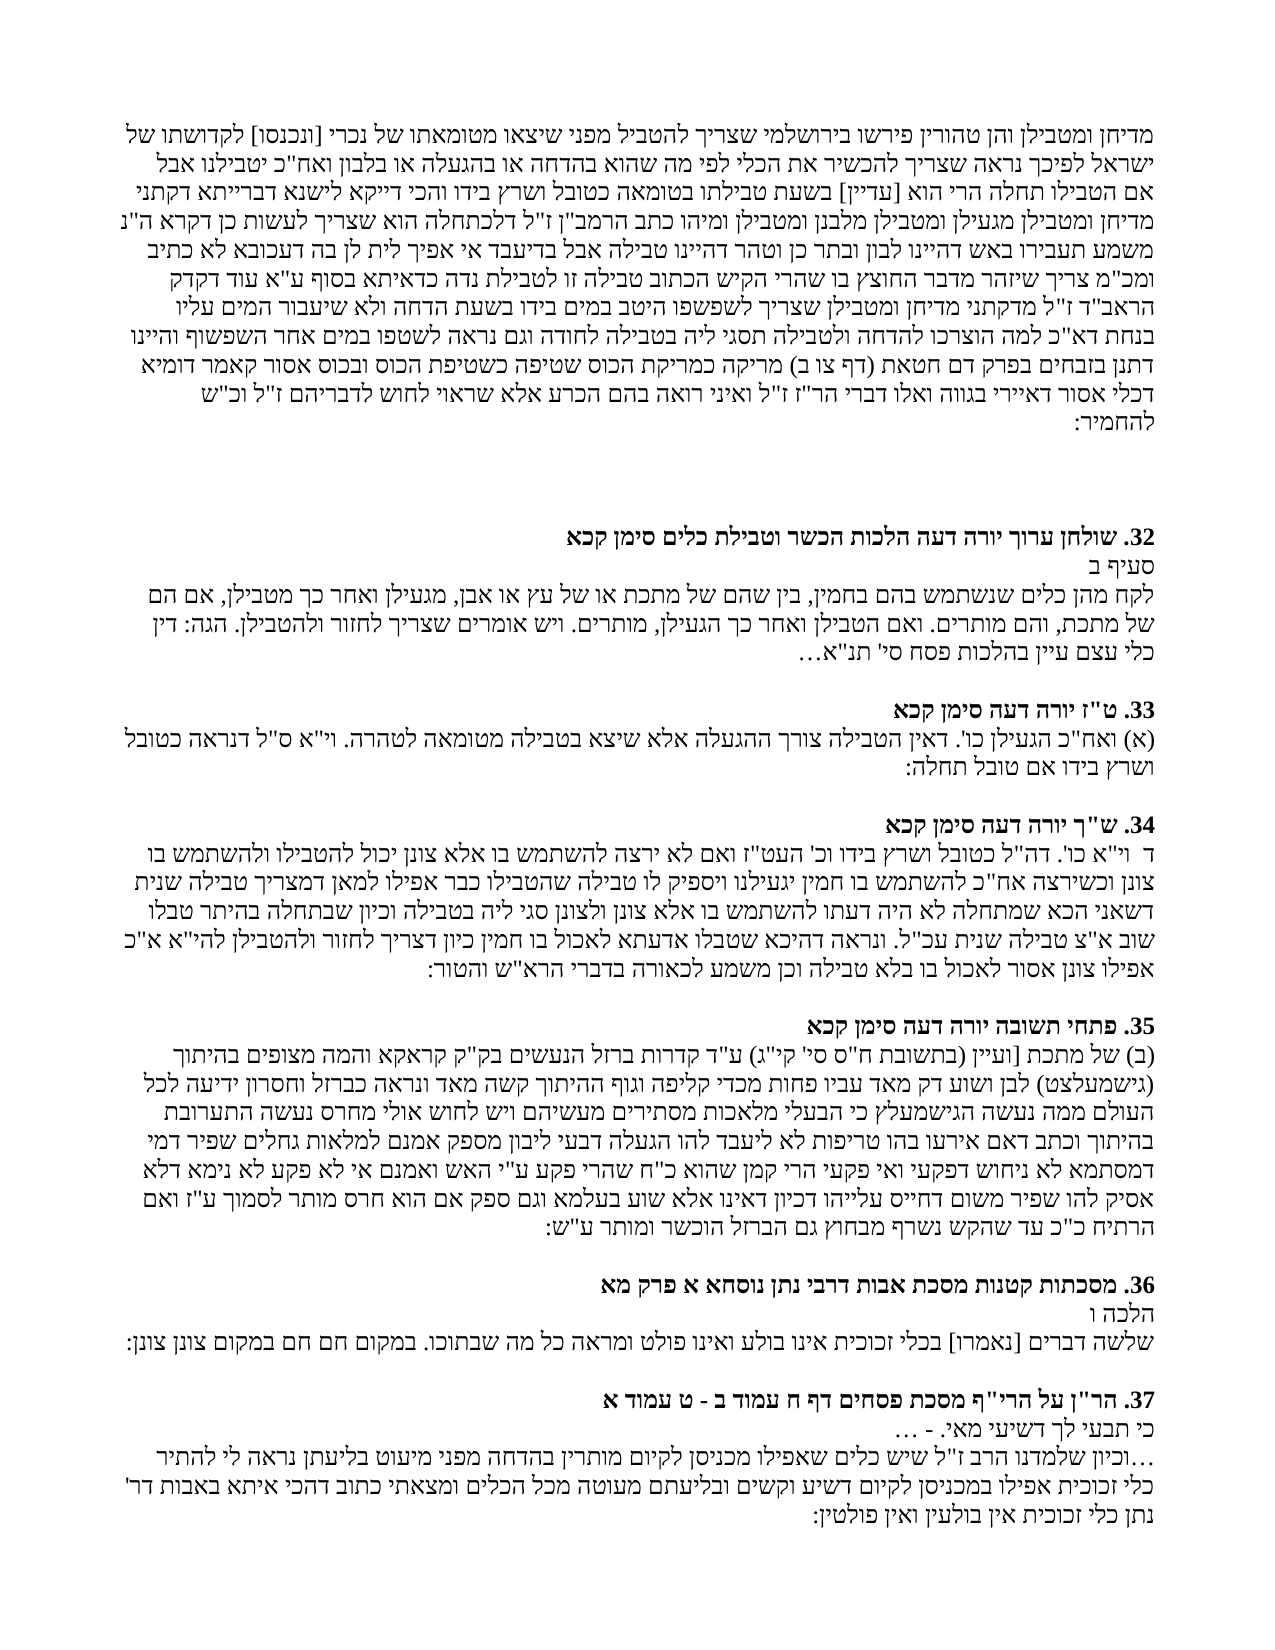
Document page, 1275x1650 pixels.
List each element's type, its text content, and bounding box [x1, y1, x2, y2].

text שלשה דברים [נאמרו] בכלי זכוכית אינו בולע ואינו פולט ומראה כל מה שבתוכו. במקום חם חם במקום צונן צונן: [120, 1327, 1155, 1356]
text 34. ש"ך יורה דעה סימן קכא [120, 810, 1155, 839]
text 33. ט"ז יורה דעה סימן קכא [120, 695, 1155, 724]
text (א) ואח"כ הגעילן כו'. דאין הטבילה צורך ההגעלה אלא שיצא בטבילה מטומאה לטהרה. וי"א ס"ל דנראה כטובל ושרץ בידו אם טובל תחלה: [120, 724, 1155, 781]
text הלכה ו [120, 1299, 1155, 1327]
text …וכיון שלמדנו הרב ז"ל שיש כלים שאפילו מכניסן לקיום מותרין בהדחה מפני מיעוט בליעתן נראה לי להתיר כלי זכוכית אפילו במכניסן לקיום דשיע וקשים ובליעתם מעוטה מכל הכלים ומצאתי כתוב דהכי איתא באבות דר' נתן כלי זכוכית אין בולעין ואין פולטין: [120, 1442, 1155, 1529]
text ד וי"א כו'. דה"ל כטובל ושרץ בידו וכ' העט"ז ואם לא ירצה להשתמש בו אלא צונן יכול להטבילו ולהשתמש בו צונן וכשירצה אח"כ להשתמש בו חמין יגעילנו ויספיק לו טבילה שהטבילו כבר אפילו למאן דמצריך טבילה שנית דשאני הכא שמתחלה לא היה דעתו להשתמש בו אלא צונן ולצונן סגי ליה בטבילה וכיון שבתחלה בהיתר טבלו שוב א"צ טבילה שנית עכ"ל. ונראה דהיכא שטבלו אדעתא לאכול בו חמין כיון דצריך לחזור ולהטבילן להי"א א"כ אפילו צונן אסור לאכול בו בלא טבילה וכן משמע לכאורה בדברי הרא"ש והטור: [120, 839, 1155, 982]
text מדיחן ומטבילן והן טהורין פירשו בירושלמי שצריך להטביל מפני שיצאו מטומאתו של נכרי [ונכנסו] לקדושתו של ישראל לפיכך נראה שצריך להכשיר את הכלי לפי מה שהוא בהדחה או בהגעלה או בלבון ואח"כ יטבילנו אבל אם הטבילו תחלה הרי הוא [עדיין] בשעת טבילתו בטומאה כטובל ושרץ בידו והכי דייקא לישנא דברייתא דקתני מדיחן ומטבילן מגעילן ומטבילן מלבנן ומטבילן ומיהו כתב הרמב"ן ז"ל דלכתחלה הוא שצריך לעשות כן דקרא ה"נ משמע תעבירו באש דהיינו לבון ובתר כן וטהר דהיינו טבילה אבל בדיעבד אי אפיך לית לן בה דעכובא לא כתיב ומכ"מ צריך שיזהר מדבר החוצץ בו שהרי הקיש הכתוב טבילה זו לטבילת נדה כדאיתא בסוף ע"א עוד דקדק הראב"ד ז"ל מדקתני מדיחן ומטבילן שצריך לשפשפו היטב במים בידו בשעת הדחה ולא שיעבור המים עליו בנחת דא"כ למה הוצרכו להדחה ולטבילה תסגי ליה בטבילה לחודה וגם נראה לשטפו במים אחר השפשוף והיינו דתנן בזבחים בפרק דם חטאת (דף צו ב) מריקה כמריקת הכוס שטיפה כשטיפת הכוס ובכוס אסור קאמר דומיא דכלי אסור דאיירי בגווה ואלו דברי הר"ז ז"ל ואיני רואה בהם הכרע אלא שראוי לחוש לדבריהם ז"ל וכ"ש להחמיר: [120, 120, 1155, 436]
text (ב) של מתכת [ועיין (בתשובת ח"ס סי' קי"ג) ע"ד קדרות ברזל הנעשים בק"ק קראקא והמה מצופים בהיתוך (גישמעלצט) לבן ושוע דק מאד עביו פחות מכדי קליפה וגוף ההיתוך קשה מאד ונראה כברזל וחסרון ידיעה לכל העולם ממה נעשה הגישמעלץ כי הבעלי מלאכות מסתירים מעשיהם ויש לחוש אולי מחרס נעשה התערובת בהיתוך וכתב דאם אירעו בהו טריפות לא ליעבד להו הגעלה דבעי ליבון מספק אמנם למלאות גחלים שפיר דמי דמסתמא לא ניחוש דפקעי ואי פקעי הרי קמן שהוא כ"ח שהרי פקע ע"י האש ואמנם אי לא פקע לא נימא דלא אסיק להו שפיר משום דחייס עלייהו דכיון דאינו אלא שוע בעלמא וגם ספק אם הוא חרס מותר לסמוך ע"ז ואם הרתיח כ"כ עד שהקש נשרף מבחוץ גם הברזל הוכשר ומותר ע"ש: [120, 1040, 1155, 1241]
text סעיף ב [120, 551, 1155, 580]
text 36. מסכתות קטנות מסכת אבות דרבי נתן נוסחא א פרק מא [120, 1270, 1155, 1299]
text 37. הר"ן על הרי"ף מסכת פסחים דף ח עמוד ב - ט עמוד א [120, 1385, 1155, 1414]
text 35. פתחי תשובה יורה דעה סימן קכא [120, 1011, 1155, 1040]
text 32. שולחן ערוך יורה דעה הלכות הכשר וטבילת כלים סימן קכא [120, 522, 1155, 551]
text לקח מהן כלים שנשתמש בהם בחמין, בין שהם של מתכת או של עץ או אבן, מגעילן ואחר כך מטבילן, אם הם של מתכת, והם מותרים. ואם הטבילן ואחר כך הגעילן, מותרים. ויש אומרים שצריך לחזור ולהטבילן. הגה: דין כלי עצם עיין בהלכות פסח סי' תנ"א… [120, 580, 1155, 666]
text כי תבעי לך דשיעי מאי. - … [120, 1414, 1155, 1442]
